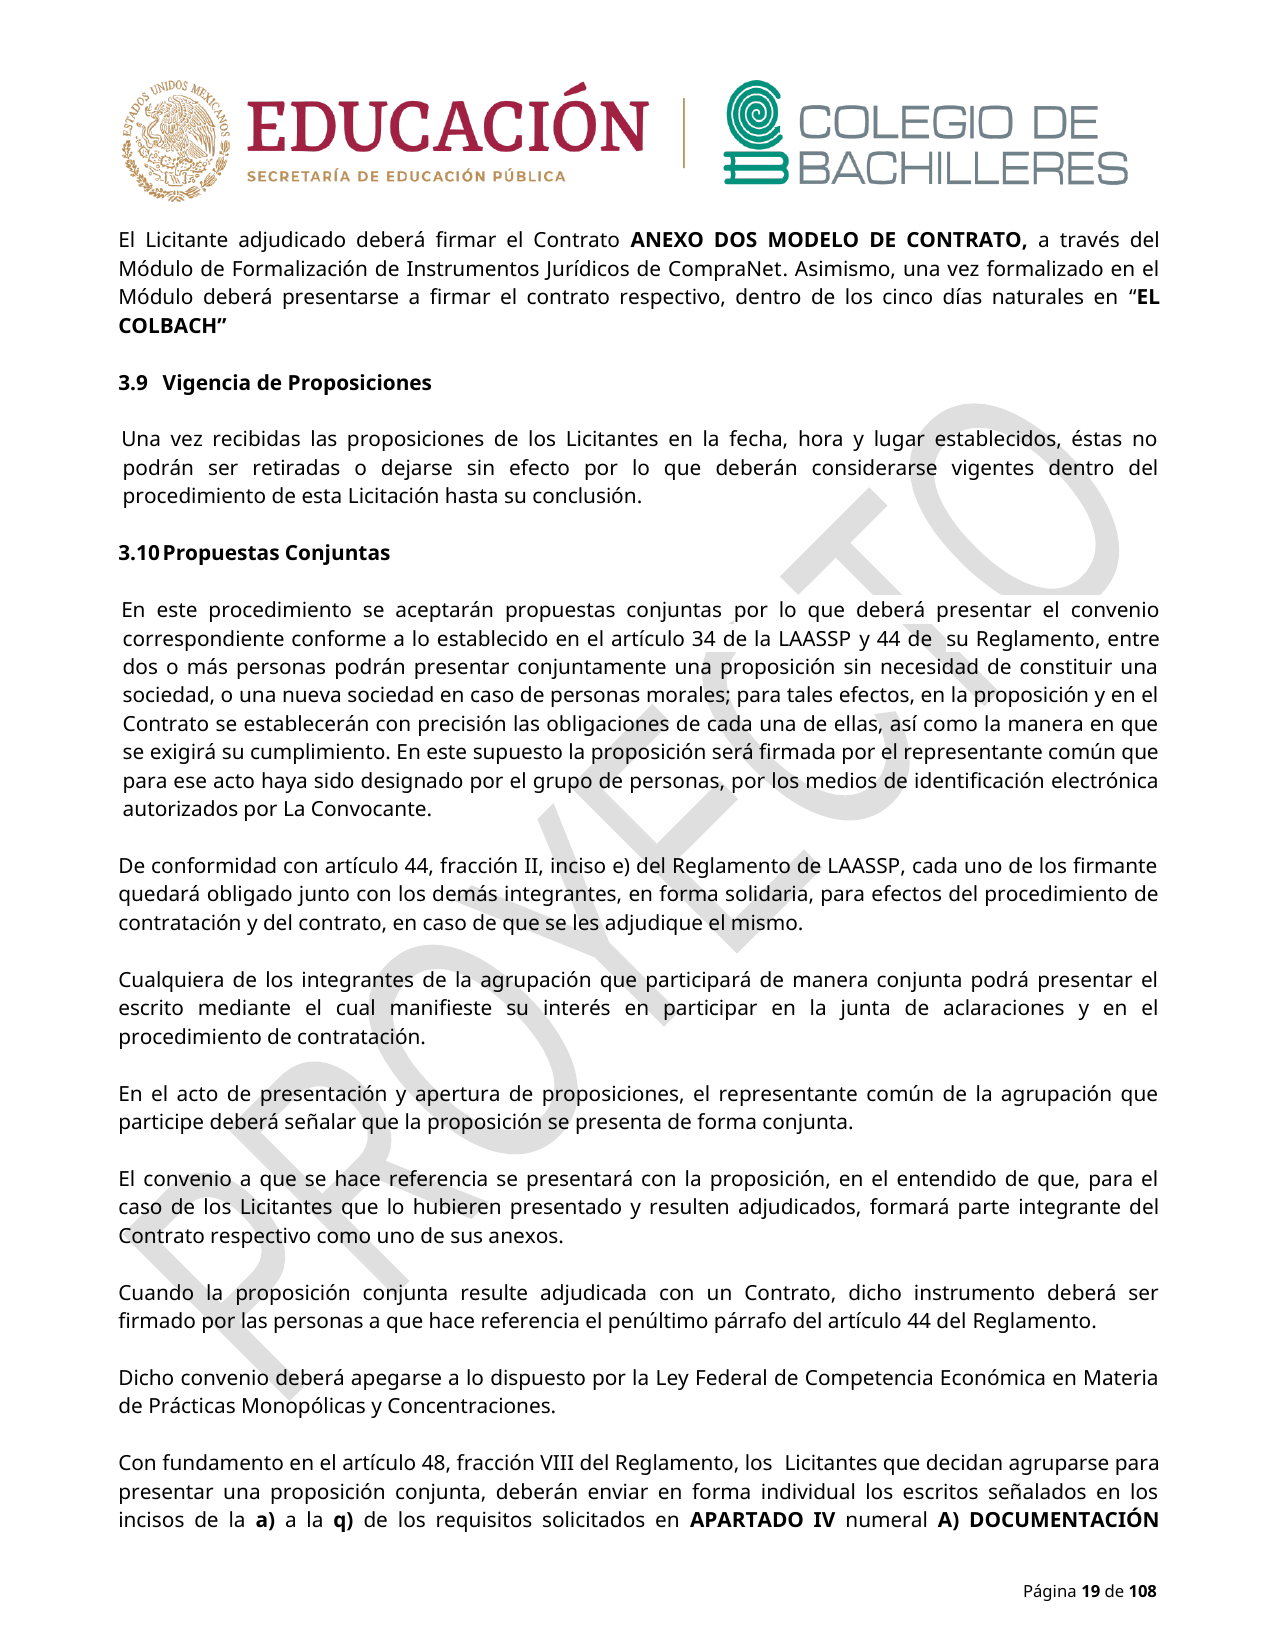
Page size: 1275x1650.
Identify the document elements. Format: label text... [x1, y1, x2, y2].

text Dicho convenio deberá apegarse a lo dispuesto por la Ley Federal de Competencia Económica en Materia de Prácticas Monopólicas y Concentraciones. [118, 1363, 1160, 1420]
list Vigencia de Proposiciones [118, 368, 1160, 396]
text Cualquiera de los integrantes de la agrupación que participará de manera conjunta podrá presentar el escrito mediante el cual manifieste su interés en participar en la junta de aclaraciones y en el procedimiento de contratación. [118, 965, 1160, 1050]
text En este procedimiento se aceptarán propuestas conjuntas por lo que deberá presentar el convenio correspondiente conforme a lo establecido en el artículo 34 de la LAASSP y 44 de su Reglamento, entre dos o más personas podrán presentar conjuntamente una proposición sin necesidad de constituir una sociedad, o una nueva sociedad en caso de personas morales; para tales efectos, en la proposición y en el Contrato se establecerán con precisión las obligaciones de cada una de ellas, así como la manera en que se exigirá su cumplimiento. En este supuesto la proposición será firmada por el representante común que para ese acto haya sido designado por el grupo de personas, por los medios de identificación electrónica autorizados por La Convocante. [118, 595, 1157, 823]
text De conformidad con artículo 44, fracción II, inciso e) del Reglamento de LAASSP, cada uno de los firmante quedará obligado junto con los demás integrantes, en forma solidaria, para efectos del procedimiento de contratación y del contrato, en caso de que se les adjudique el mismo. [118, 851, 1160, 936]
text Una vez recibidas las proposiciones de los Licitantes en la fecha, hora y lugar establecidos, éstas no podrán ser retiradas o dejarse sin efecto por lo que deberán considerarse vigentes dentro del procedimiento de esta Licitación hasta su conclusión. [118, 424, 1157, 510]
list Propuestas Conjuntas [118, 538, 1160, 567]
text Cuando la proposición conjunta resulte adjudicada con un Contrato, dicho instrumento deberá ser firmado por las personas a que hace referencia el penúltimo párrafo del artículo 44 del Reglamento. [118, 1278, 1160, 1334]
text En el acto de presentación y apertura de proposiciones, el representante común de la agrupación que participe deberá señalar que la proposición se presenta de forma conjunta. [118, 1079, 1160, 1136]
text El convenio a que se hace referencia se presentará con la proposición, en el entendido de que, para el caso de los Licitantes que lo hubieren presentado y resulten adjudicados, formará parte integrante del Contrato respectivo como uno de sus anexos. [118, 1164, 1160, 1249]
picture [118, 80, 1131, 202]
text El Licitante adjudicado deberá firmar el Contrato ANEXO DOS MODELO DE CONTRATO, a través del Módulo de Formalización de Instrumentos Jurídicos de CompraNet. Asimismo, una vez formalizado en el Módulo deberá presentarse a firmar el contrato respectivo, dentro de los cinco días naturales en “EL COLBACH” [118, 226, 1160, 339]
